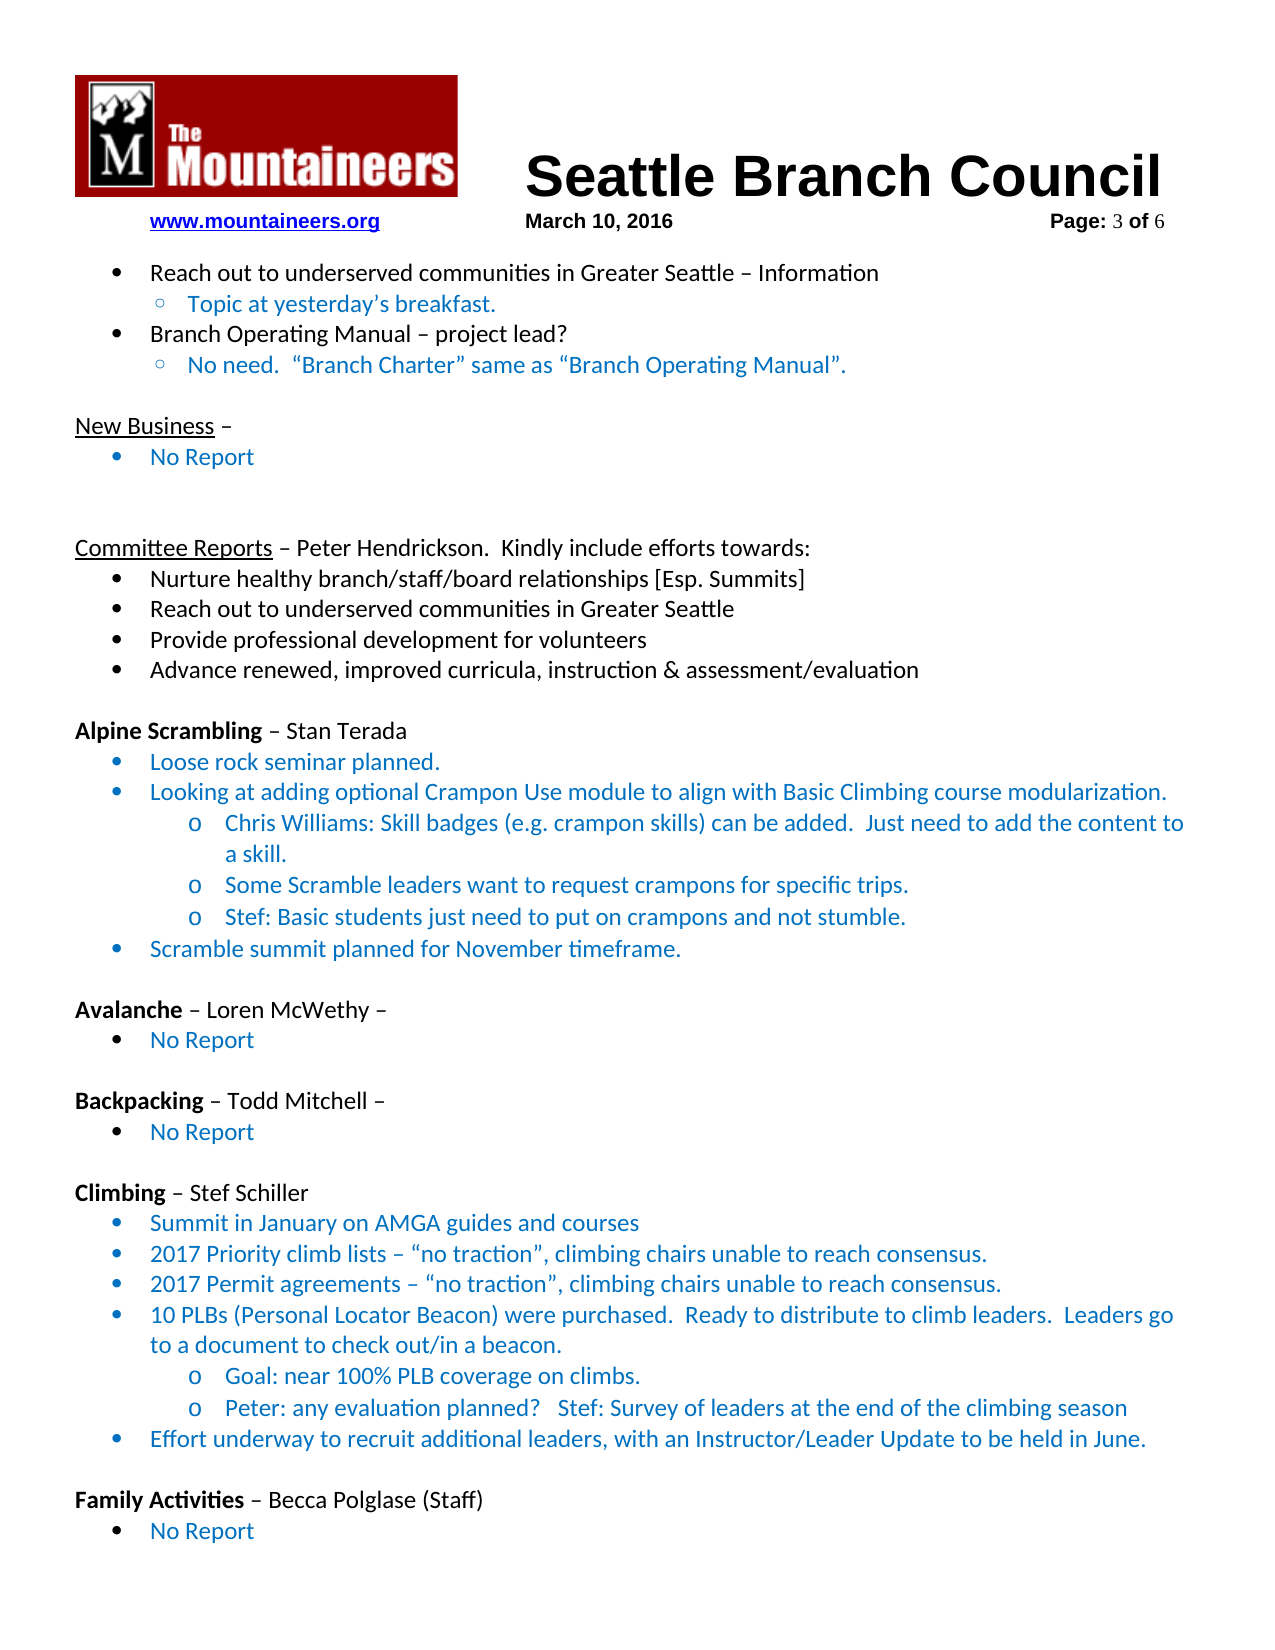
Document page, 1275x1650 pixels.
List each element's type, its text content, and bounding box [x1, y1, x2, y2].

picture [75, 75, 458, 197]
list 2017 Priority climb lists – “no traction”, climbing chairs unable to reach consensus. [112, 1238, 1200, 1268]
list Provide professional development for volunteers [112, 624, 1200, 654]
list 10 PLBs (Personal Locator Beacon) were purchased. Ready to distribute to climb leaders. Leaders go to a document to check out/in a beacon. [112, 1299, 1200, 1360]
list No Report [112, 1024, 1200, 1055]
list Effort underway to recruit additional leaders, with an Instructor/Leader Update to be held in June. [112, 1423, 1200, 1454]
list 2017 Permit agreements – “no traction”, climbing chairs unable to reach consensus. [112, 1268, 1200, 1299]
list Scramble summit planned for November timeframe. [112, 933, 1200, 963]
text Climbing – Stef Schiller [75, 1177, 1200, 1207]
list Loose rock seminar planned. [112, 746, 1200, 776]
list Nurture healthy branch/staff/board relationships [Esp. Summits] [112, 563, 1200, 593]
text Family Activities – Becca Polglase (Staff) [75, 1484, 1200, 1515]
list No Report [112, 1116, 1200, 1146]
text Backpacking – Todd Mitchell – [75, 1085, 1200, 1116]
list Topic at yesterday’s breakfast. [150, 288, 1200, 318]
list Branch Operating Manual – project lead? [112, 318, 1200, 349]
list Goal: near 100% PLB coverage on climbs. [187, 1360, 1200, 1392]
list No Report [112, 441, 1200, 471]
text Alpine Scrambling – Stan Terada [75, 715, 1200, 746]
list Summit in January on AMGA guides and courses [112, 1207, 1200, 1238]
list Looking at adding optional Crampon Use module to align with Basic Climbing course modularization. [112, 776, 1200, 807]
text Committee Reports – Peter Hendrickson. Kindly include efforts towards: [75, 532, 1200, 563]
list Stef: Basic students just need to put on crampons and not stumble. [187, 901, 1200, 933]
text Avalanche – Loren McWethy – [75, 994, 1200, 1024]
list No Report [112, 1515, 1200, 1546]
text New Business – [75, 410, 1200, 441]
list Chris Williams: Skill badges (e.g. crampon skills) can be added. Just need to add the content to a skill. [187, 807, 1200, 869]
list Reach out to underserved communities in Greater Seattle [112, 593, 1200, 624]
list Peter: any evaluation planned? Stef: Survey of leaders at the end of the climbing season [187, 1392, 1200, 1423]
list No need. “Branch Charter” same as “Branch Operating Manual”. [150, 349, 1200, 379]
list Some Scramble leaders want to request crampons for specific trips. [187, 869, 1200, 901]
list Advance renewed, improved curricula, instruction & assessment/evaluation [112, 654, 1200, 685]
list Reach out to underserved communities in Greater Seattle – Information [112, 257, 1200, 288]
